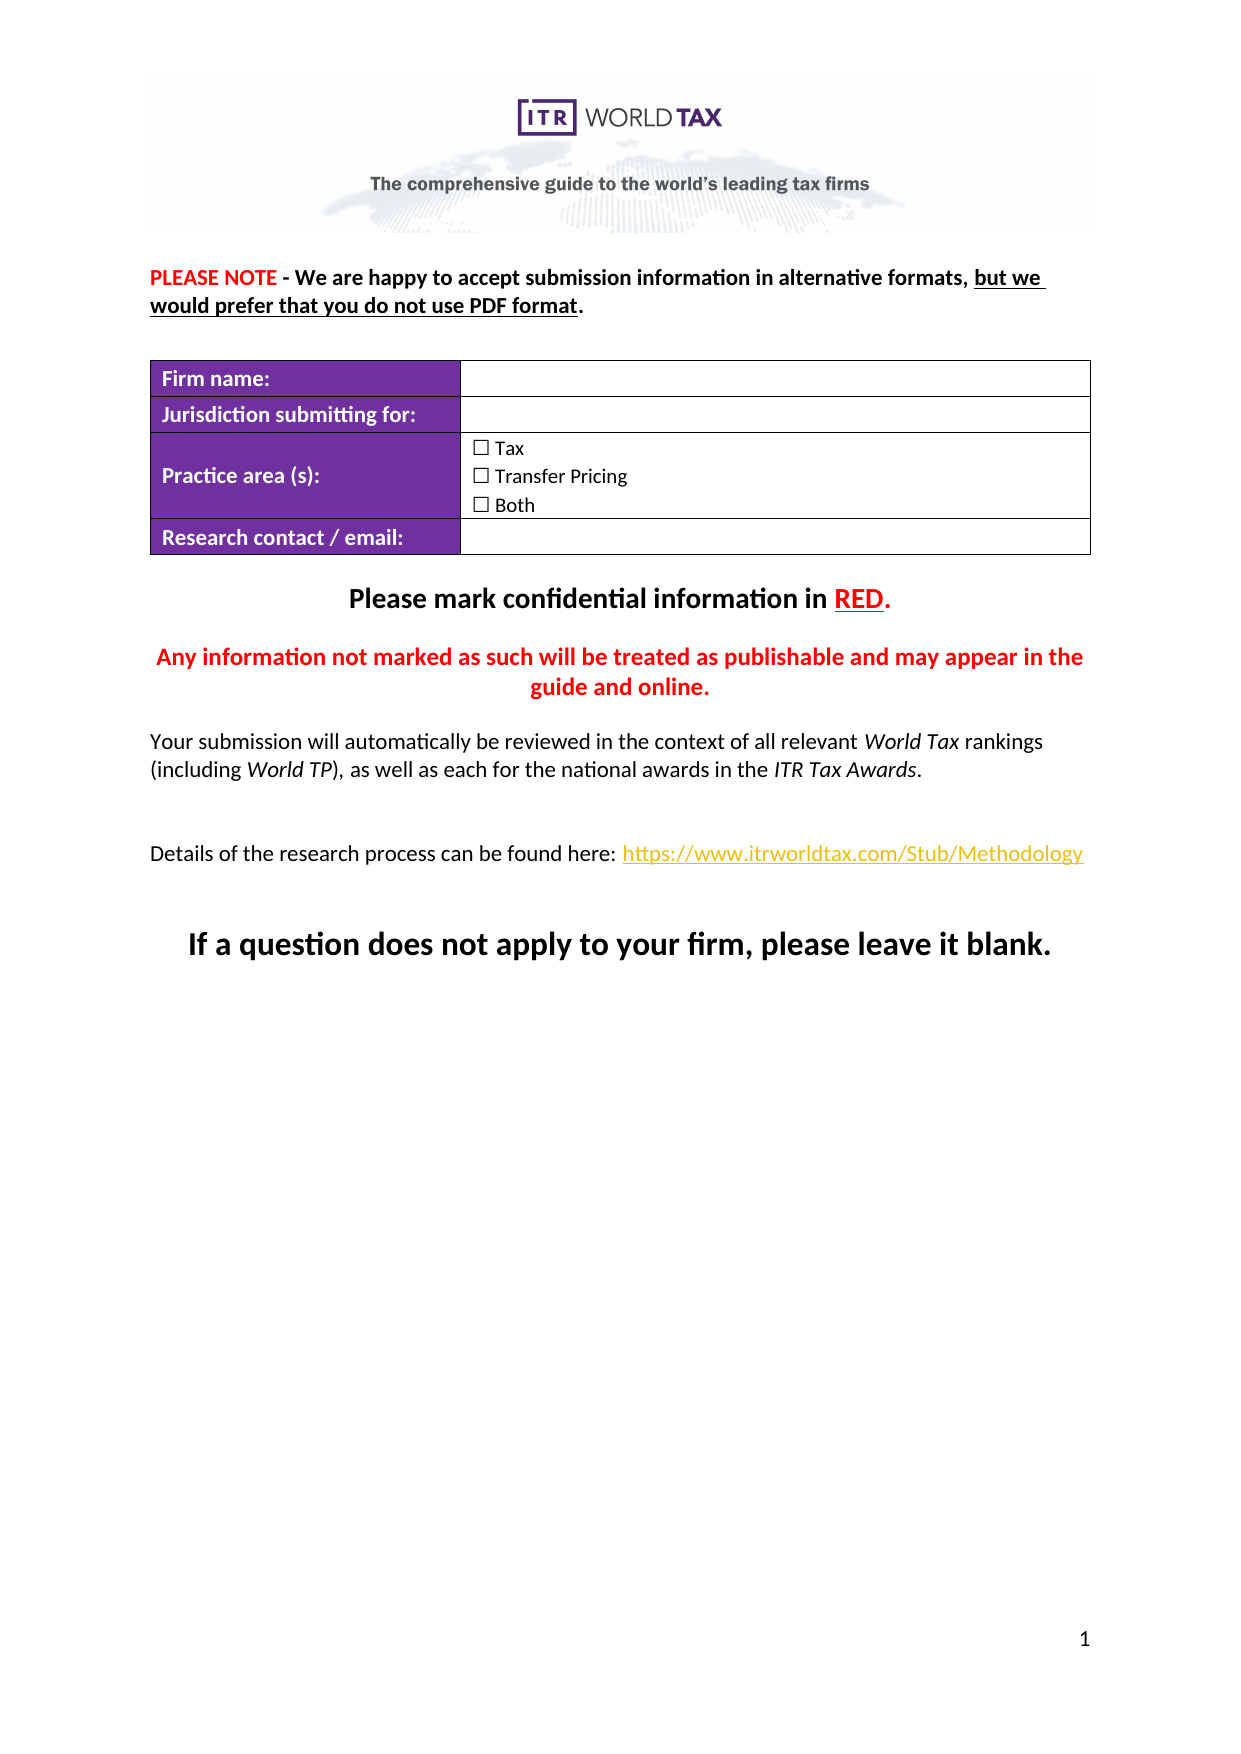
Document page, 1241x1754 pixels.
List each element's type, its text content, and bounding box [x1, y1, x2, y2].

table_cell Jurisdiction submitting for: [151, 397, 460, 432]
table_cell [461, 519, 1090, 554]
text Any information not marked as such will be treated as publishable and may appear in the guide and online. [150, 641, 1090, 702]
text Please mark confidential information in RED. [150, 580, 1090, 616]
table_cell Practice area (s): [151, 433, 460, 518]
text If a question does not apply to your firm, please leave it blank. [150, 923, 1090, 964]
table_cell Tax Transfer Pricing Both [461, 433, 1090, 518]
table_header [461, 361, 1090, 396]
text Your submission will automatically be reviewed in the context of all relevant World Tax rankings (including World TP), as well as each for the national awards in the ITR Tax Awards. [150, 727, 1090, 783]
table_cell [461, 397, 1090, 432]
table_header Firm name: [151, 361, 460, 396]
text PLEASE NOTE - We are happy to accept submission information in alternative formats, but we would prefer that you do not use PDF format. [150, 263, 1090, 319]
picture [150, 73, 1090, 233]
text Details of the research process can be found here: https://www.itrworldtax.com/Stub/Methodology [150, 839, 1090, 867]
table_cell Research contact / email: [151, 519, 460, 554]
